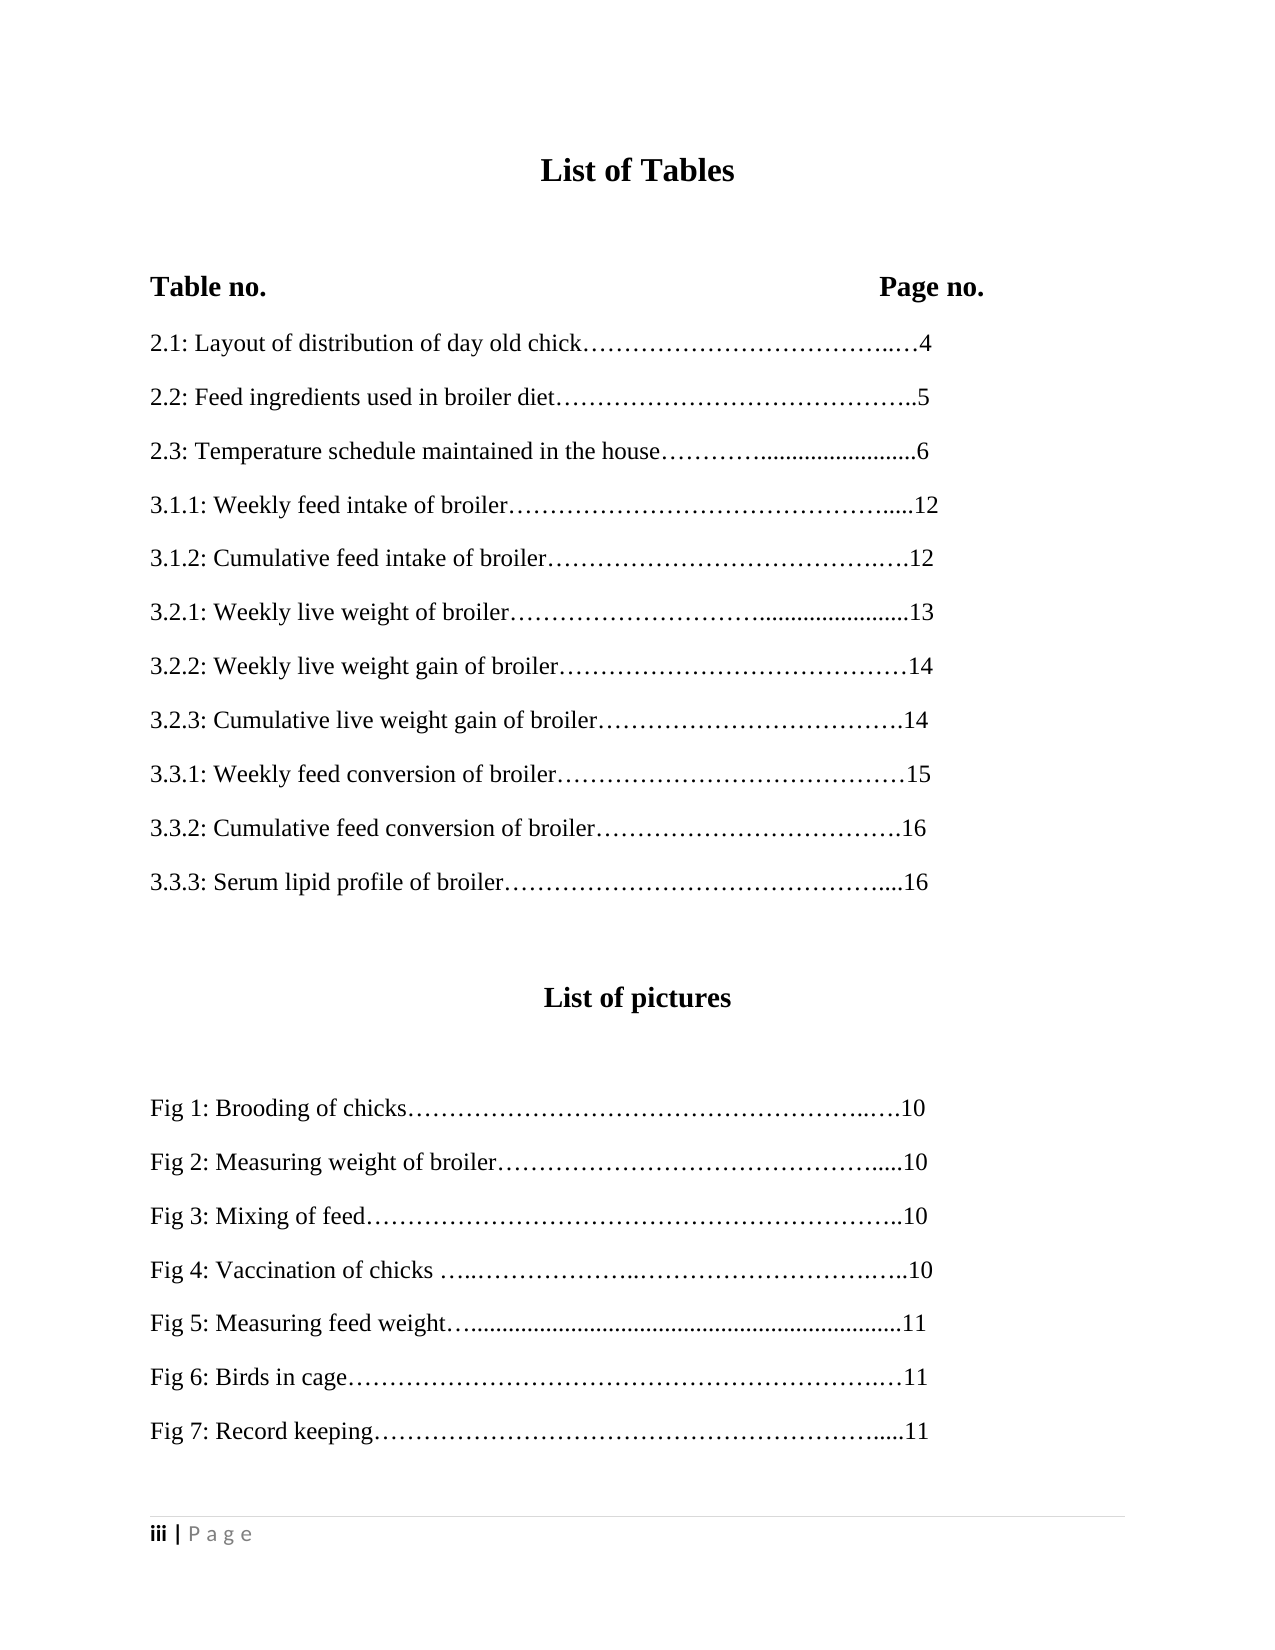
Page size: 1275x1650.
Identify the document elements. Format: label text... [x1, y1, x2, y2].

text 2.3: Temperature schedule maintained in the house………….........................6 [150, 436, 1125, 464]
text 3.3.3: Serum lipid profile of broiler………………………………………....16 [150, 867, 1125, 895]
text Fig 4: Vaccination of chicks …..………………..……………………….…..10 [150, 1255, 1125, 1283]
text 3.3.2: Cumulative feed conversion of broiler……………………………….16 [150, 813, 1125, 842]
text List of pictures [150, 980, 1125, 1013]
text Fig 6: Birds in cage……………………………………………………….…11 [150, 1362, 1125, 1391]
text 3.2.3: Cumulative live weight gain of broiler……………………………….14 [150, 705, 1125, 734]
text 3.2.2: Weekly live weight gain of broiler……………………………………14 [150, 651, 1125, 680]
text 3.1.1: Weekly feed intake of broiler……………………………………….....12 [150, 490, 1125, 518]
text Table no. Page no. [150, 269, 1125, 302]
text 2.1: Layout of distribution of day old chick………………………………..…4 [150, 328, 1125, 357]
text 3.1.2: Cumulative feed intake of broiler………………………………….….12 [150, 543, 1125, 572]
text List of Tables [150, 150, 1125, 188]
text Fig 7: Record keeping…………………………………………………….....11 [150, 1416, 1125, 1445]
text Fig 5: Measuring feed weight….....................................................................11 [150, 1308, 1125, 1337]
text 3.3.1: Weekly feed conversion of broiler……………………………………15 [150, 759, 1125, 788]
text 3.2.1: Weekly live weight of broiler…………………………........................13 [150, 597, 1125, 626]
text Fig 3: Mixing of feed………………………………………………………..10 [150, 1201, 1125, 1229]
text 2.2: Feed ingredients used in broiler diet……………………………………..5 [150, 382, 1125, 411]
text Fig 2: Measuring weight of broiler……………………………………….....10 [150, 1147, 1125, 1176]
text Fig 1: Brooding of chicks………………………………………………..….10 [150, 1093, 1125, 1122]
